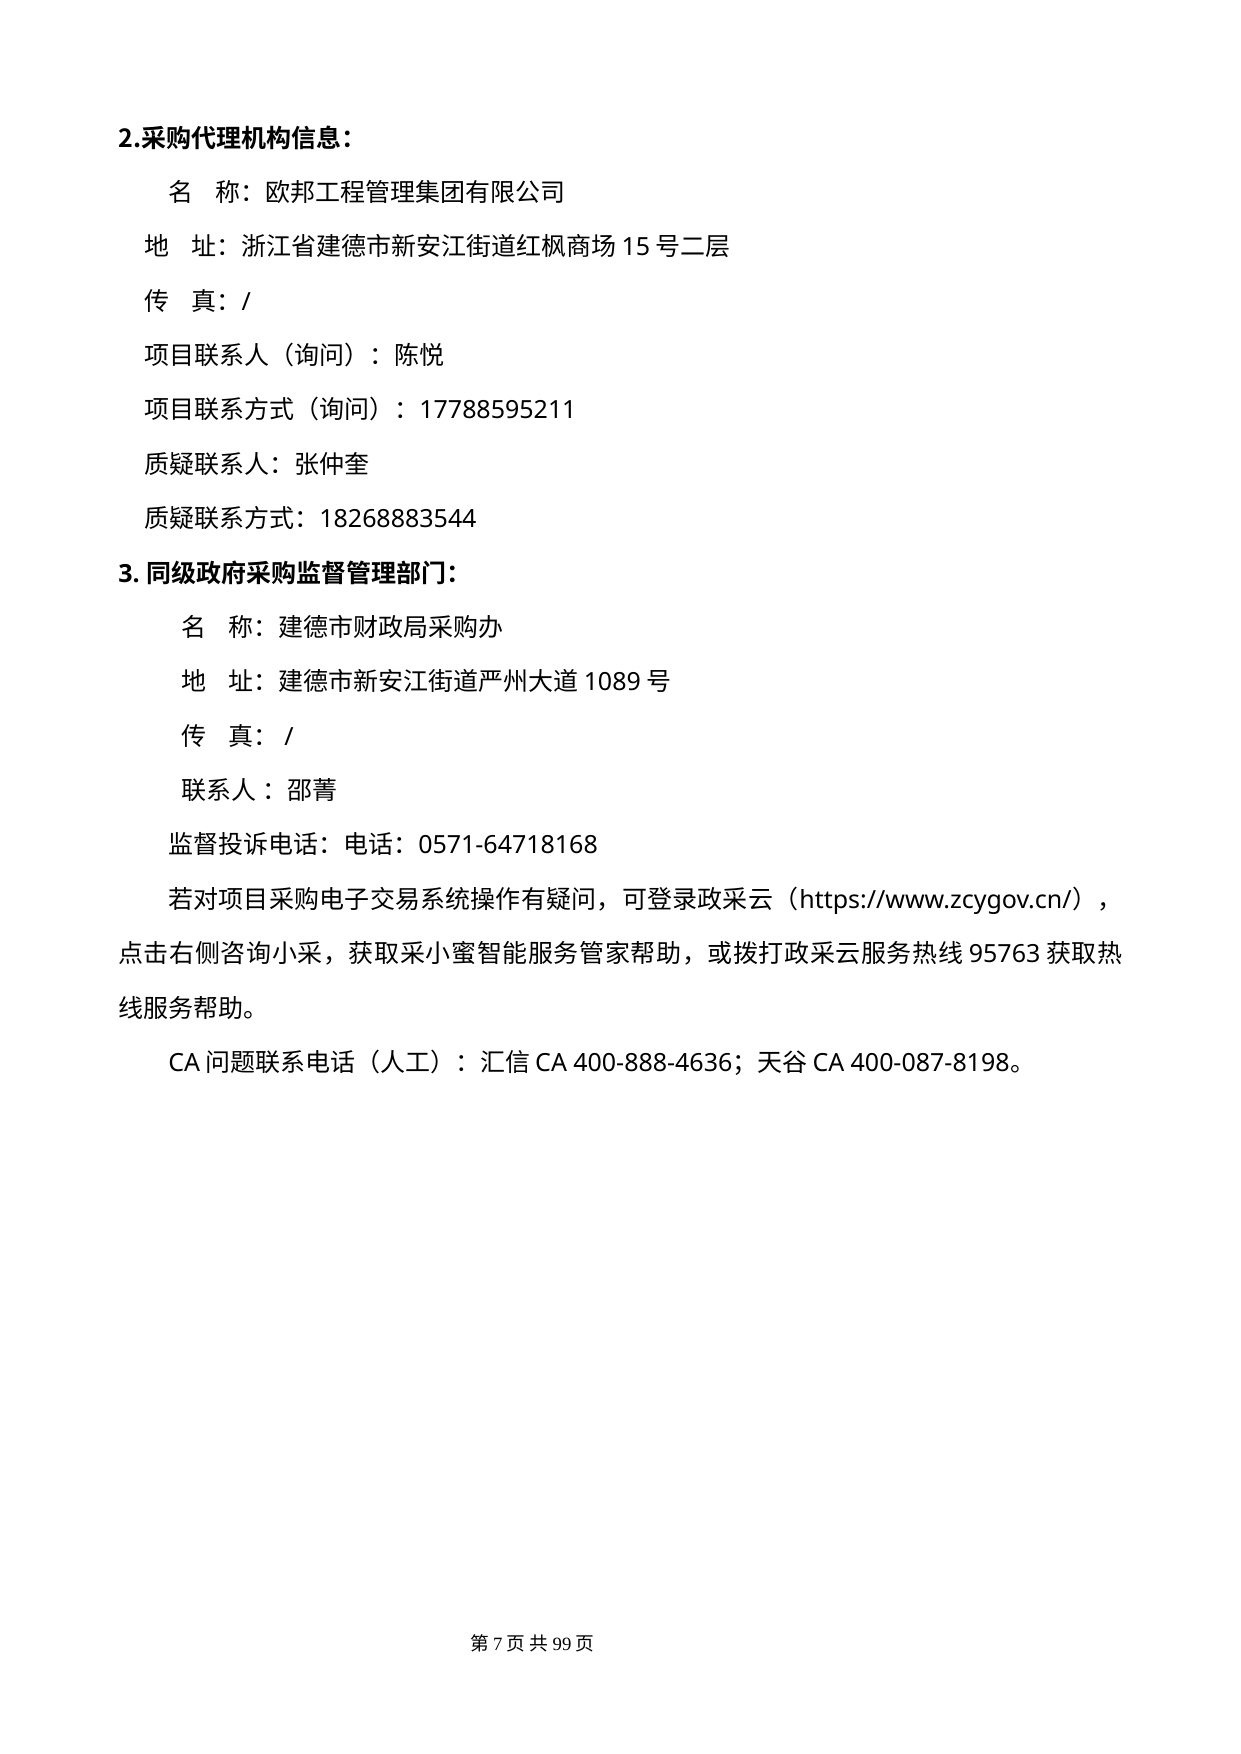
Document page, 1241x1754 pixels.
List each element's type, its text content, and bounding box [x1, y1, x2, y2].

text 质疑联系方式：18268883544 [118, 499, 1122, 535]
text 联系人 ：邵菁 [118, 771, 1122, 807]
text 若对项目采购电子交易系统操作有疑问，可登录政采云（https://www.zcygov.cn/），点击右侧咨询小采，获取采小蜜智能服务管家帮助，或拨打政采云服务热线95763获取热线服务帮助。 [118, 879, 1122, 1024]
text 名 称：建德市财政局采购办 [118, 607, 1122, 644]
text CA问题联系电话（人工）：汇信CA 400-888-4636；天谷CA 400-087-8198。 [118, 1042, 1122, 1079]
text 名 称：欧邦工程管理集团有限公司 [118, 172, 1122, 209]
text 项目联系方式（询问）：17788595211 [118, 390, 1122, 426]
text 3. 同级政府采购监督管理部门： [118, 553, 1122, 589]
text 传 真：/ [118, 281, 1122, 317]
text 监督投诉电话：电话：0571-64718168 [118, 825, 1122, 861]
text 地 址：建德市新安江街道严州大道1089号 [118, 662, 1122, 698]
text 项目联系人（询问）：陈悦 [118, 336, 1122, 372]
subtitle 2.采购代理机构信息： [118, 118, 1122, 154]
text 传 真： / [118, 716, 1122, 752]
text 质疑联系人：张仲奎 [118, 444, 1122, 481]
text 地 址：浙江省建德市新安江街道红枫商场15号二层 [118, 227, 1122, 263]
